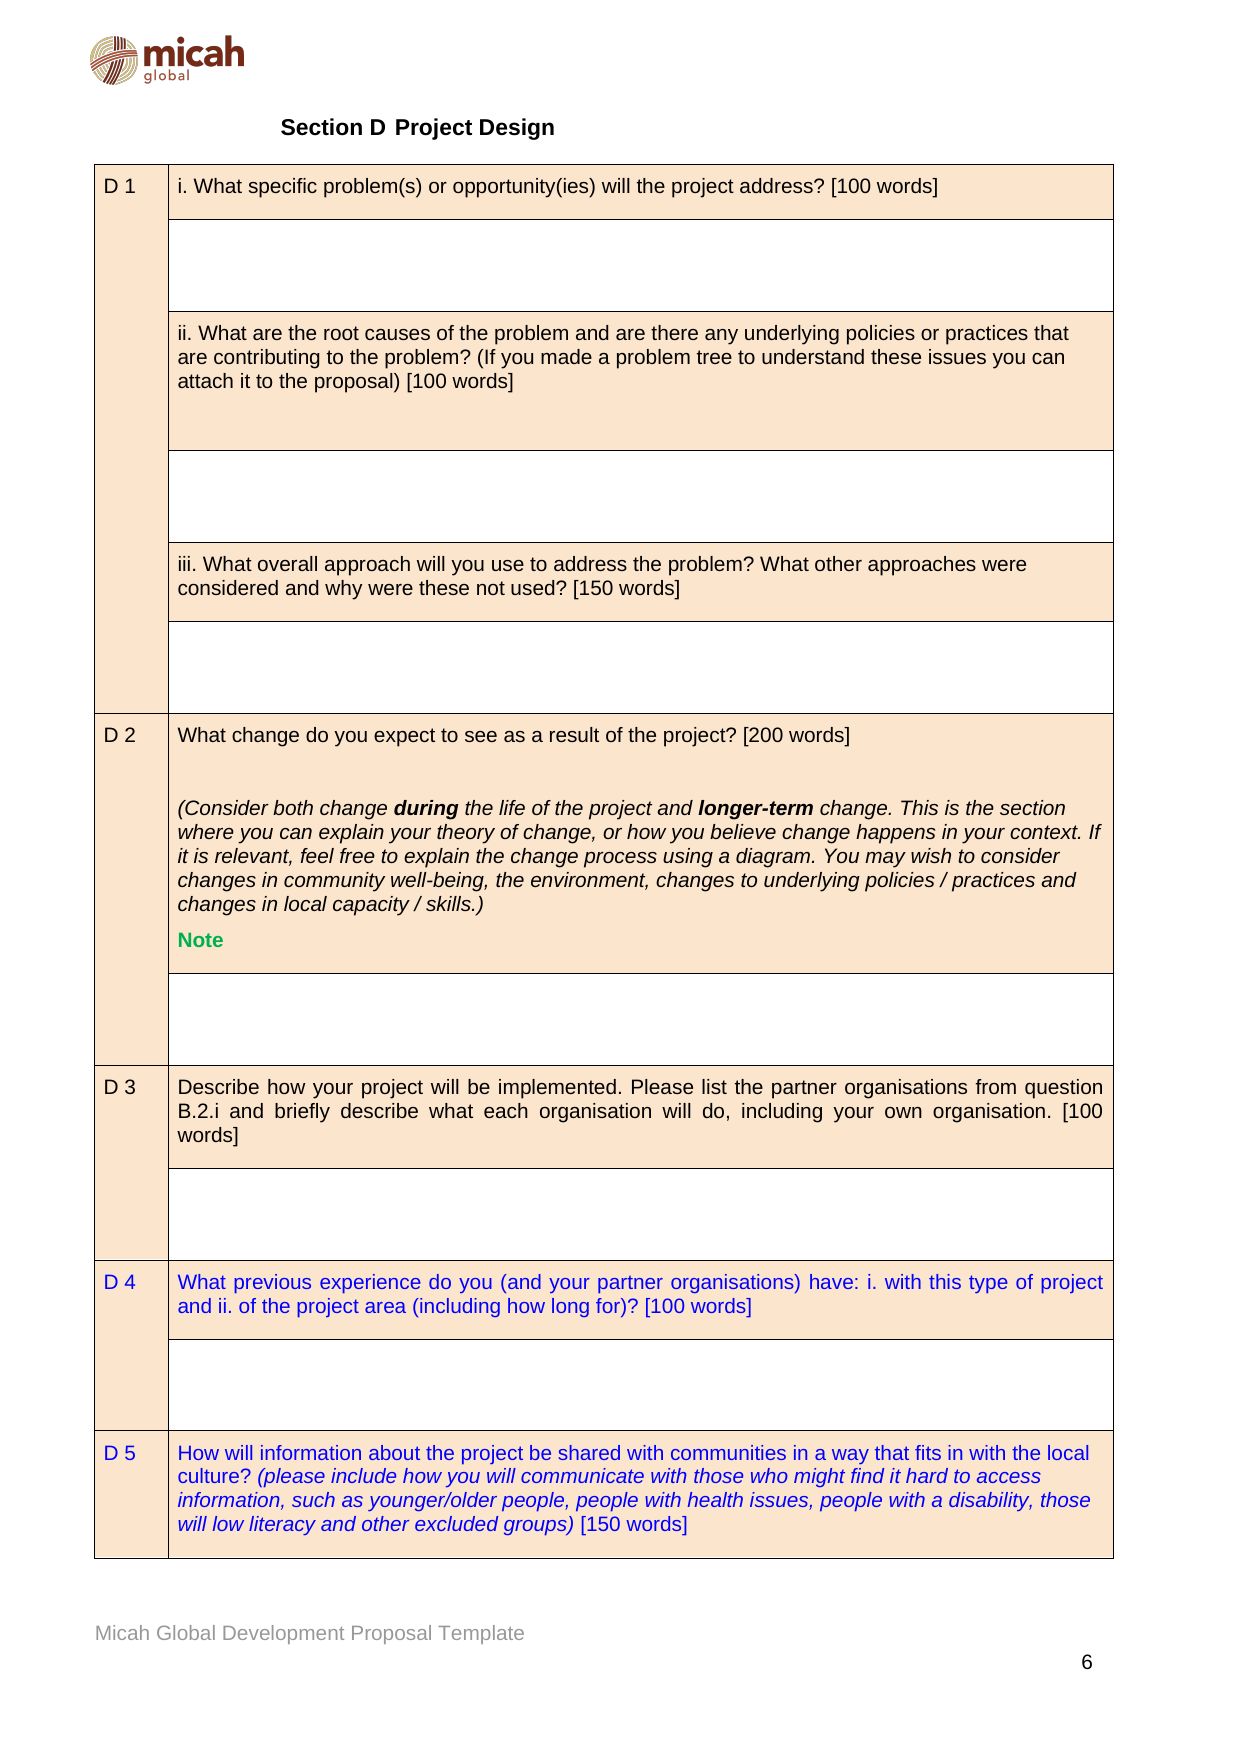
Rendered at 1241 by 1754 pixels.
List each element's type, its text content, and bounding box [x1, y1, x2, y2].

table_cell D 3 [95, 1066, 168, 1259]
table_cell [169, 1340, 1113, 1430]
table_cell Describe how your project will be implemented. Please list the partner organisations from question B.2.i and briefly describe what each organisation will do, including your own organisation. [100 words] [169, 1066, 1113, 1168]
table_header D 1 [95, 165, 168, 713]
picture [72, 25, 262, 97]
table_cell D 4 [95, 1261, 168, 1430]
table_cell ii. What are the root causes of the problem and are there any underlying policies or practices that are contributing to the problem? (If you made a problem tree to understand these issues you can attach it to the proposal) [100 words] [169, 312, 1113, 450]
table_cell [169, 622, 1113, 713]
table_cell [169, 1169, 1113, 1259]
table_cell [169, 451, 1113, 542]
table_cell iii. What overall approach will you use to address the problem? What other approaches were considered and why were these not used? [150 words] [169, 543, 1113, 621]
table_cell How will information about the project be shared with communities in a way that fits in with the local culture? (please include how you will communicate with those who might find it hard to access information, such as younger/older people, people with health issues, people with a disability, those will low literacy and other excluded groups) [150 words] [169, 1431, 1113, 1557]
table_cell D 5 [95, 1431, 168, 1557]
table_cell What change do you expect to see as a result of the project? [200 words] (Consider both change during the life of the project and longer-term change. This is the section where you can explain your theory of change, or how you believe change happens in your context. If it is relevant, feel free to explain the change process using a diagram. You may wish to consider changes in community well-being, the environment, changes to underlying policies / practices and changes in local capacity / skills.) Note [169, 714, 1113, 973]
table_header i. What specific problem(s) or opportunity(ies) will the project address? [100 words] [169, 165, 1113, 219]
table_cell [169, 974, 1113, 1065]
table_cell D 2 [95, 714, 168, 1065]
table_cell What previous experience do you (and your partner organisations) have: i. with this type of project and ii. of the project area (including how long for)? [100 words] [169, 1261, 1113, 1339]
table_cell [169, 220, 1113, 311]
text Section D Project Design [94, 113, 1090, 140]
